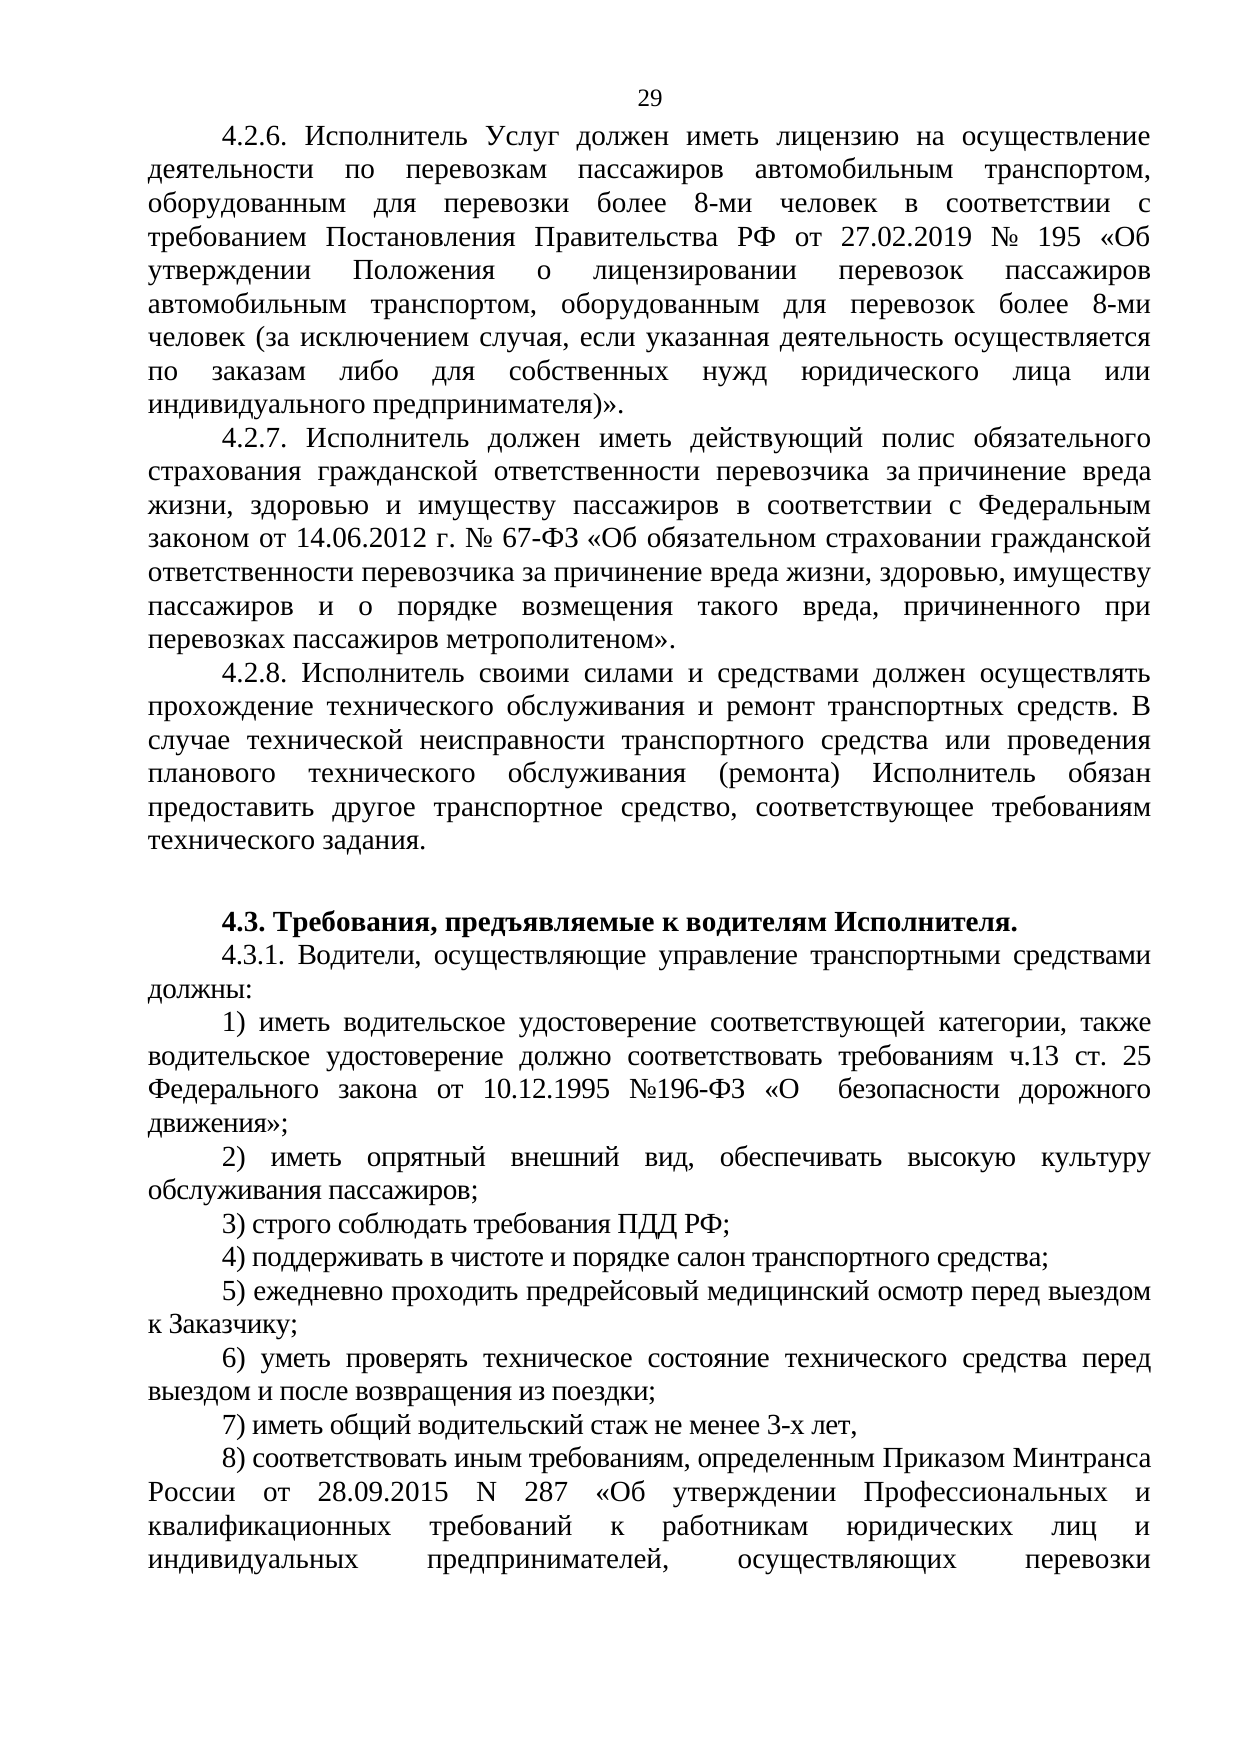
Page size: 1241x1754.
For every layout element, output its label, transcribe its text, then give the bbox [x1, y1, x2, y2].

list 5) ежедневно проходить предрейсовый медицинский осмотр перед выездом к Заказчику; [148, 1273, 1152, 1340]
list 6) уметь проверять техническое состояние технического средства перед выездом и после возвращения из поездки; [148, 1340, 1152, 1407]
text 4.3.1. Водители, осуществляющие управление транспортными средствами должны: [148, 937, 1152, 1004]
text 4.3. Требования, предъявляемые к водителям Исполнителя. [148, 904, 1152, 937]
list 2) иметь опрятный внешний вид, обеспечивать высокую культуру обслуживания пассажиров; [148, 1139, 1152, 1206]
list 3) строго соблюдать требования ПДД РФ; [148, 1206, 1152, 1239]
text 4.2.8. Исполнитель своими силами и средствами должен осуществлять прохождение технического обслуживания и ремонт транспортных средств. В случае технической неисправности транспортного средства или проведения планового технического обслуживания (ремонта) Исполнитель обязан предоставить другое транспортное средство, соответствующее требованиям технического задания. [148, 655, 1152, 856]
list 4) поддерживать в чистоте и порядке салон транспортного средства; [148, 1239, 1152, 1273]
text 4.2.6. Исполнитель Услуг должен иметь лицензию на осуществление деятельности по перевозкам пассажиров автомобильным транспортом, оборудованным для перевозки более 8-ми человек в соответствии с требованием Постановления Правительства РФ от 27.02.2019 № 195 «Об утверждении Положения о лицензировании перевозок пассажиров автомобильным транспортом, оборудованным для перевозок более 8-ми человек (за исключением случая, если указанная деятельность осуществляется по заказам либо для собственных нужд юридического лица или индивидуального предпринимателя)». [148, 118, 1152, 420]
list 7) иметь общий водительский стаж не менее 3-х лет, [148, 1407, 1152, 1441]
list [148, 1441, 1152, 1575]
list 1) иметь водительское удостоверение соответствующей категории, также водительское удостоверение должно соответствовать требованиям ч.13 ст. 25 Федерального закона от 10.12.1995 №196-ФЗ «О безопасности дорожного движения»; [148, 1004, 1152, 1139]
text 4.2.7. Исполнитель должен иметь действующий полис обязательного страхования гражданской ответственности перевозчика за причинение вреда жизни, здоровью и имуществу пассажиров в соответствии с Федеральным законом от 14.06.2012 г. № 67-ФЗ «Об обязательном страховании гражданской ответственности перевозчика за причинение вреда жизни, здоровью, имуществу пассажиров и о порядке возмещения такого вреда, причиненного при перевозках пассажиров метрополитеном». [148, 420, 1152, 655]
